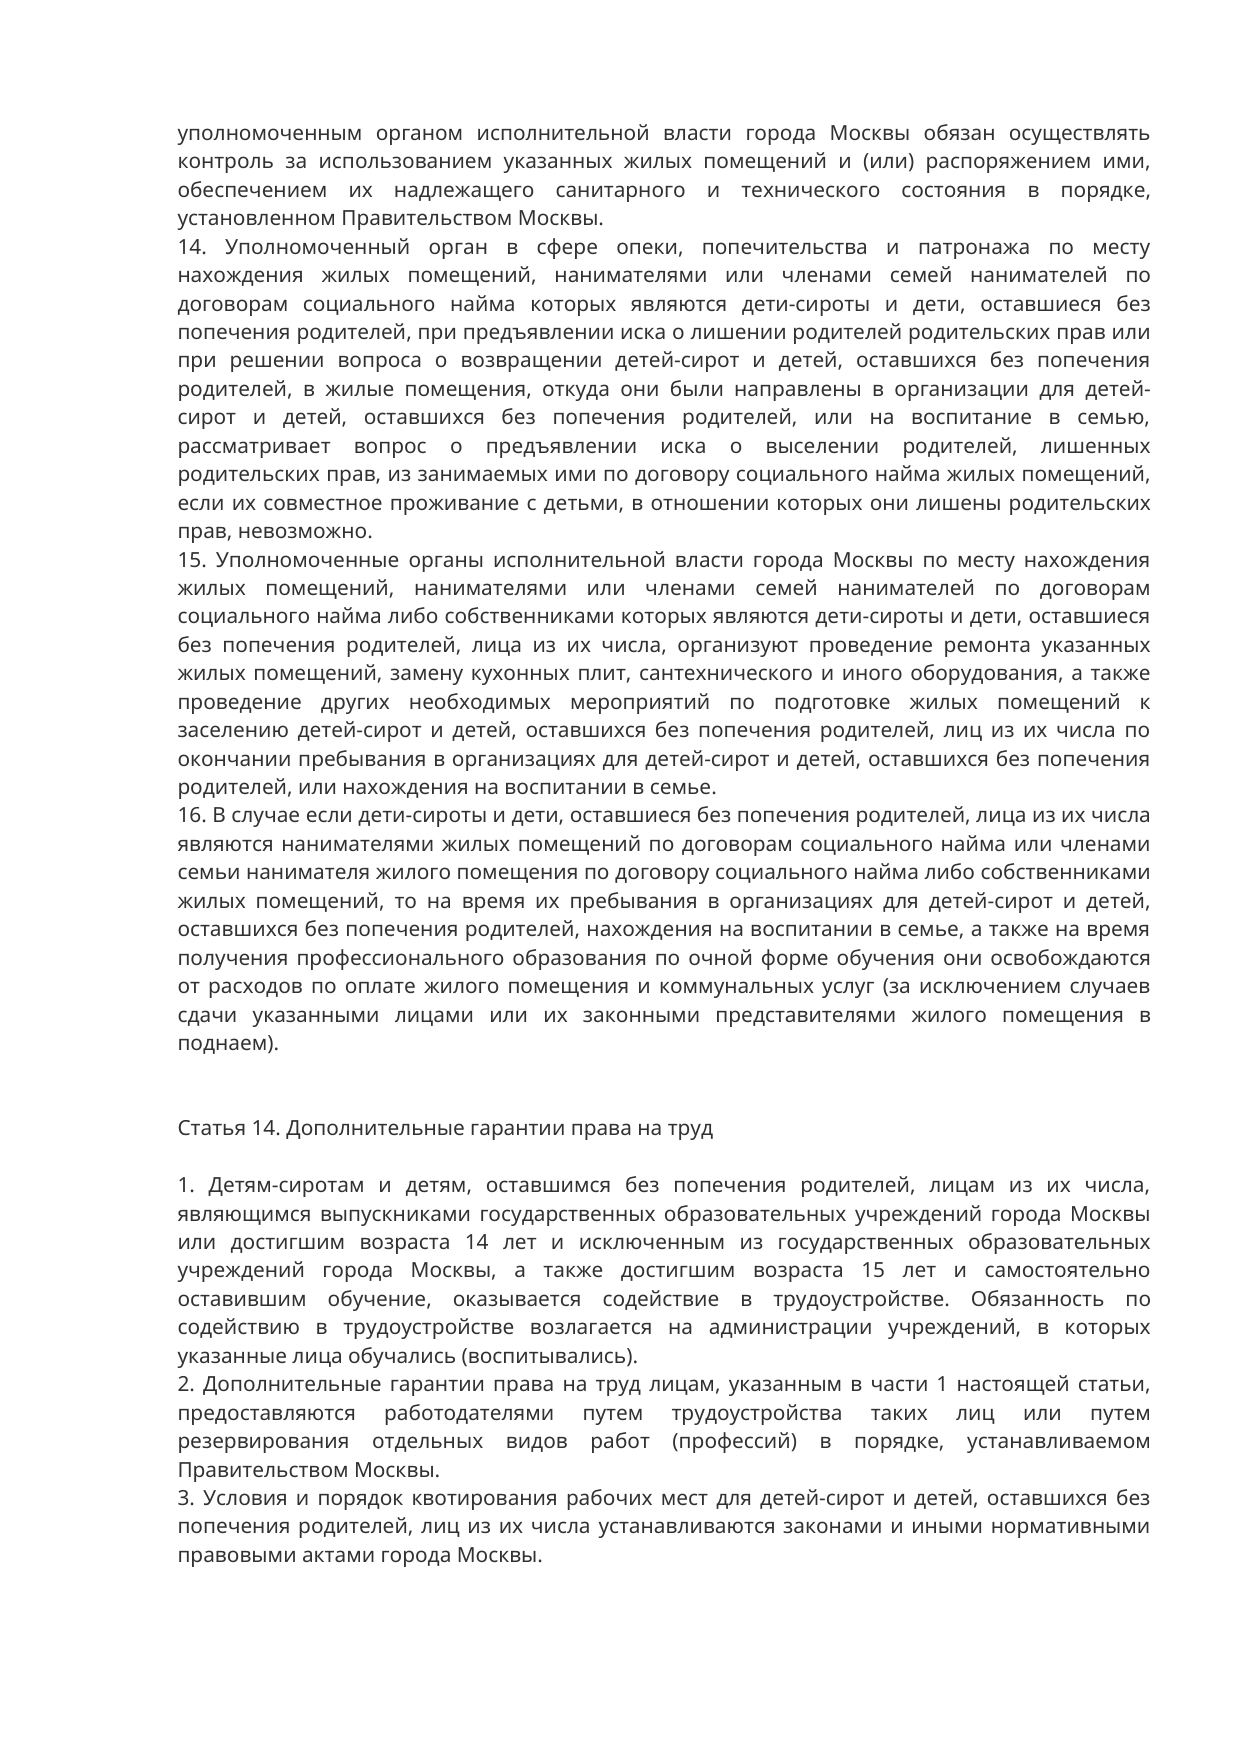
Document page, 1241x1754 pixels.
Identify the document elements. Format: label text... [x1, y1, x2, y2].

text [177, 118, 1152, 232]
text 3. Условия и порядок квотирования рабочих мест для детей-сирот и детей, оставшихся без попечения родителей, лиц из их числа устанавливаются законами и иными нормативными правовыми актами города Москвы. [177, 1483, 1152, 1568]
text 1. Детям-сиротам и детям, оставшимся без попечения родителей, лицам из их числа, являющимся выпускниками государственных образовательных учреждений города Москвы или достигшим возраста 14 лет и исключенным из государственных образовательных учреждений города Москвы, а также достигшим возраста 15 лет и самостоятельно оставившим обучение, оказывается содействие в трудоустройстве. Обязанность по содействию в трудоустройстве возлагается на администрации учреждений, в которых указанные лица обучались (воспитывались). [177, 1170, 1152, 1369]
text 2. Дополнительные гарантии права на труд лицам, указанным в части 1 настоящей статьи, предоставляются работодателями путем трудоустройства таких лиц или путем резервирования отдельных видов работ (профессий) в порядке, устанавливаемом Правительством Москвы. [177, 1369, 1152, 1483]
text 15. Уполномоченные органы исполнительной власти города Москвы по месту нахождения жилых помещений, нанимателями или членами семей нанимателей по договорам социального найма либо собственниками которых являются дети-сироты и дети, оставшиеся без попечения родителей, лица из их числа, организуют проведение ремонта указанных жилых помещений, замену кухонных плит, сантехнического и иного оборудования, а также проведение других необходимых мероприятий по подготовке жилых помещений к заселению детей-сирот и детей, оставшихся без попечения родителей, лиц из их числа по окончании пребывания в организациях для детей-сирот и детей, оставшихся без попечения родителей, или нахождения на воспитании в семье. [177, 545, 1152, 801]
text 16. В случае если дети-сироты и дети, оставшиеся без попечения родителей, лица из их числа являются нанимателями жилых помещений по договорам социального найма или членами семьи нанимателя жилого помещения по договору социального найма либо собственниками жилых помещений, то на время их пребывания в организациях для детей-сирот и детей, оставшихся без попечения родителей, нахождения на воспитании в семье, а также на время получения профессионального образования по очной форме обучения они освобождаются от расходов по оплате жилого помещения и коммунальных услуг (за исключением случаев сдачи указанными лицами или их законными представителями жилого помещения в поднаем). [177, 801, 1152, 1057]
text 14. Уполномоченный орган в сфере опеки, попечительства и патронажа по месту нахождения жилых помещений, нанимателями или членами семей нанимателей по договорам социального найма которых являются дети-сироты и дети, оставшиеся без попечения родителей, при предъявлении иска о лишении родителей родительских прав или при решении вопроса о возвращении детей-сирот и детей, оставшихся без попечения родителей, в жилые помещения, откуда они были направлены в организации для детей-сирот и детей, оставшихся без попечения родителей, или на воспитание в семью, рассматривает вопрос о предъявлении иска о выселении родителей, лишенных родительских прав, из занимаемых ими по договору социального найма жилых помещений, если их совместное проживание с детьми, в отношении которых они лишены родительских прав, невозможно. [177, 232, 1152, 545]
text Статья 14. Дополнительные гарантии права на труд [177, 1113, 1152, 1142]
